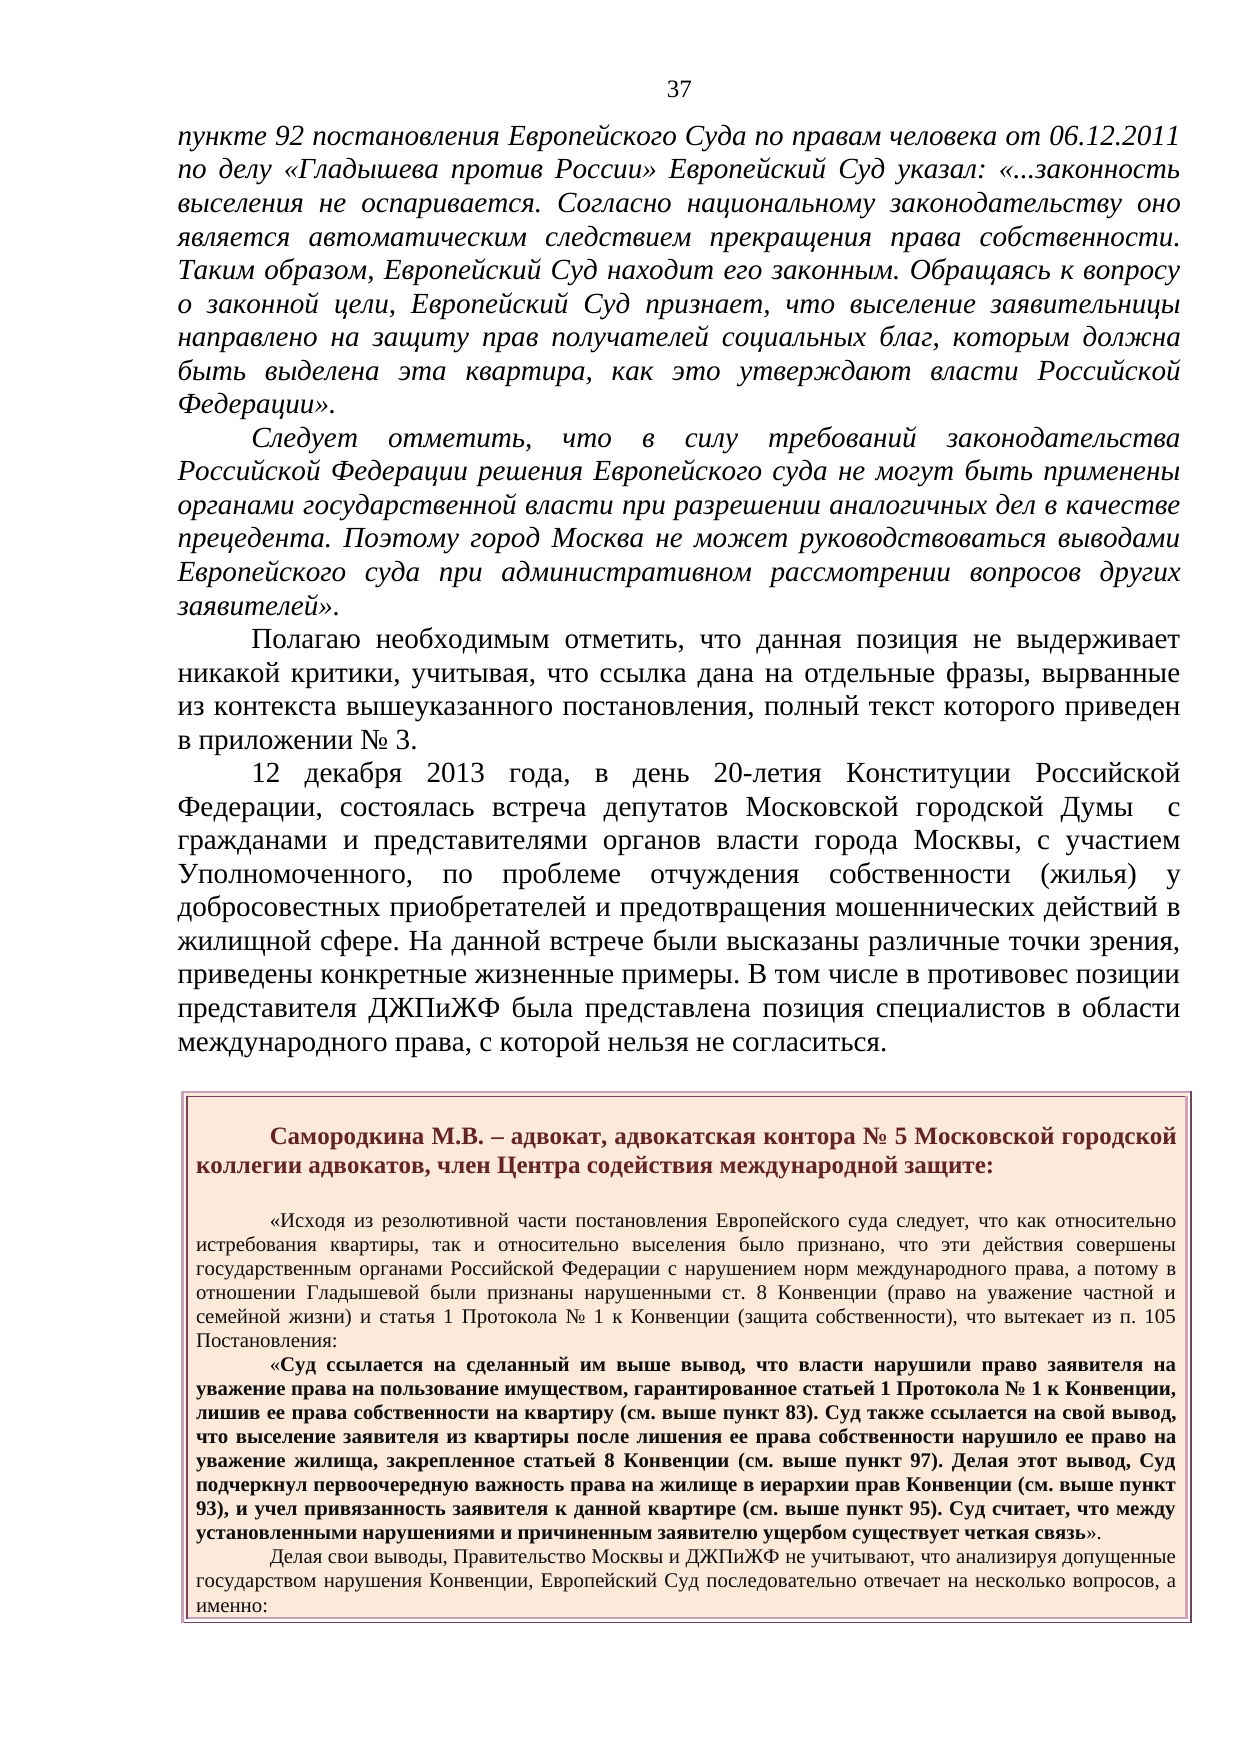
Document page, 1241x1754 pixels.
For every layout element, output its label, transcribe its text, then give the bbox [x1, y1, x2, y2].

text Следует отметить, что в силу требований законодательства Российской Федерации решения Европейского суда не могут быть применены органами государственной власти при разрешении аналогичных дел в качестве прецедента. Поэтому город Москва не может руководствоваться выводами Европейского суда при административном рассмотрении вопросов других заявителей». [177, 420, 1181, 621]
text Полагаю необходимым отметить, что данная позиция не выдерживает никакой критики, учитывая, что ссылка дана на отдельные фразы, вырванные из контекста вышеуказанного постановления, полный текст которого приведен в приложении № 3. [177, 621, 1181, 755]
text 12 декабря 2013 года, в день 20-летия Конституции Российской Федерации, состоялась встреча депутатов Московской городской Думы с гражданами и представителями органов власти города Москвы, с участием Уполномоченного, по проблеме отчуждения собственности (жилья) у добросовестных приобретателей и предотвращения мошеннических действий в жилищной сфере. На данной встрече были высказаны различные точки зрения, приведены конкретные жизненные примеры. В том числе в противовес позиции представителя ДЖПиЖФ была представлена позиция специалистов в области международного права, с которой нельзя не согласиться. [177, 755, 1181, 1057]
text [177, 118, 1181, 420]
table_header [185, 1093, 1188, 1617]
